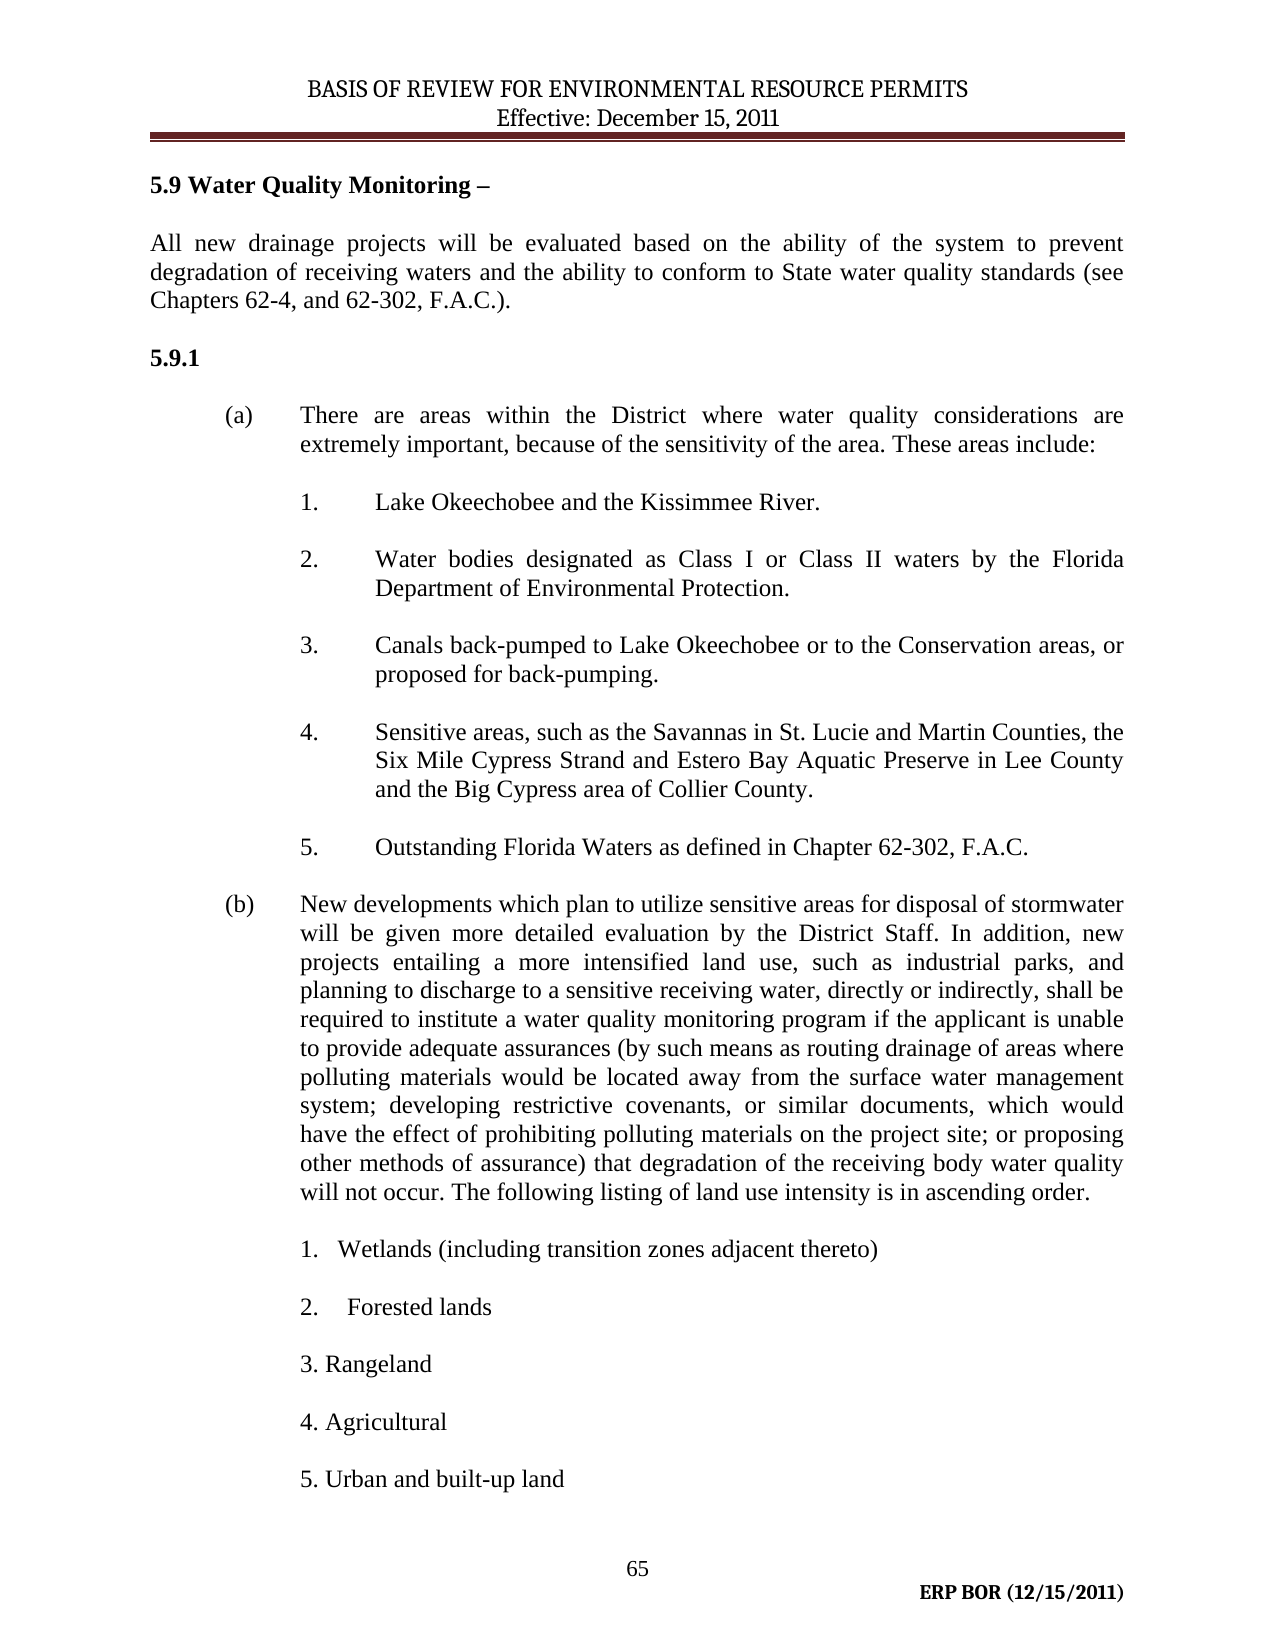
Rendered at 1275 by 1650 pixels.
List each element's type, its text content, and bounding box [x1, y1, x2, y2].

text 1. Lake Okeechobee and the . [300, 487, 1125, 516]
text 2. Forested lands [300, 1292, 1125, 1321]
text 5.9 Water Quality Monitoring – [150, 171, 1125, 199]
text All new drainage projects will be evaluated based on the ability of the system to prevent degradation of receiving waters and the ability to conform to State water quality standards (see Chapters 62-4, and 62-302, F.A.C.). [150, 228, 1125, 314]
list Wetlands (including transition zones adjacent thereto) [300, 1234, 1125, 1263]
text 3. Canals back-pumped to or to the Conservation areas, or proposed for back-pumping. [300, 631, 1125, 688]
text 3. Rangeland [300, 1349, 1125, 1378]
text (b) New developments which plan to utilize sensitive areas for disposal of stormwater will be given more detailed evaluation by the District Staff. In addition, new projects entailing a more intensified land use, such as industrial parks, and planning to discharge to a sensitive receiving water, directly or indirectly, shall be required to institute a water quality monitoring program if the applicant is unable to provide adequate assurances (by such means as routing drainage of areas where polluting materials would be located away from the surface water management system; developing restrictive covenants, or similar documents, which would have the effect of prohibiting polluting materials on the project site; or proposing other methods of assurance) that degradation of the receiving body water quality will not occur. The following listing of land use intensity is in ascending order. [225, 889, 1125, 1206]
text 2. Water bodies designated as Class I or Class II waters by the Florida Department of Environmental Protection. [300, 544, 1125, 602]
text 4. Agricultural [300, 1407, 1125, 1436]
text 5. Outstanding Florida Waters as defined in Chapter 62-302, F.A.C. [300, 832, 1125, 861]
text 5.9.1 [150, 343, 1125, 372]
text (a) There are areas within the District where water quality considerations are extremely important, because of the sensitivity of the area. These areas include: [225, 401, 1125, 458]
text 5. Urban and built-up land [300, 1464, 1125, 1493]
text 4. Sensitive areas, such as the Savannas in St. Lucie and Martin Counties, the Six Mile Cypress Strand and Estero Bay Aquatic Preserve in Lee County and the Big Cypress area of Collier County. [300, 717, 1125, 803]
